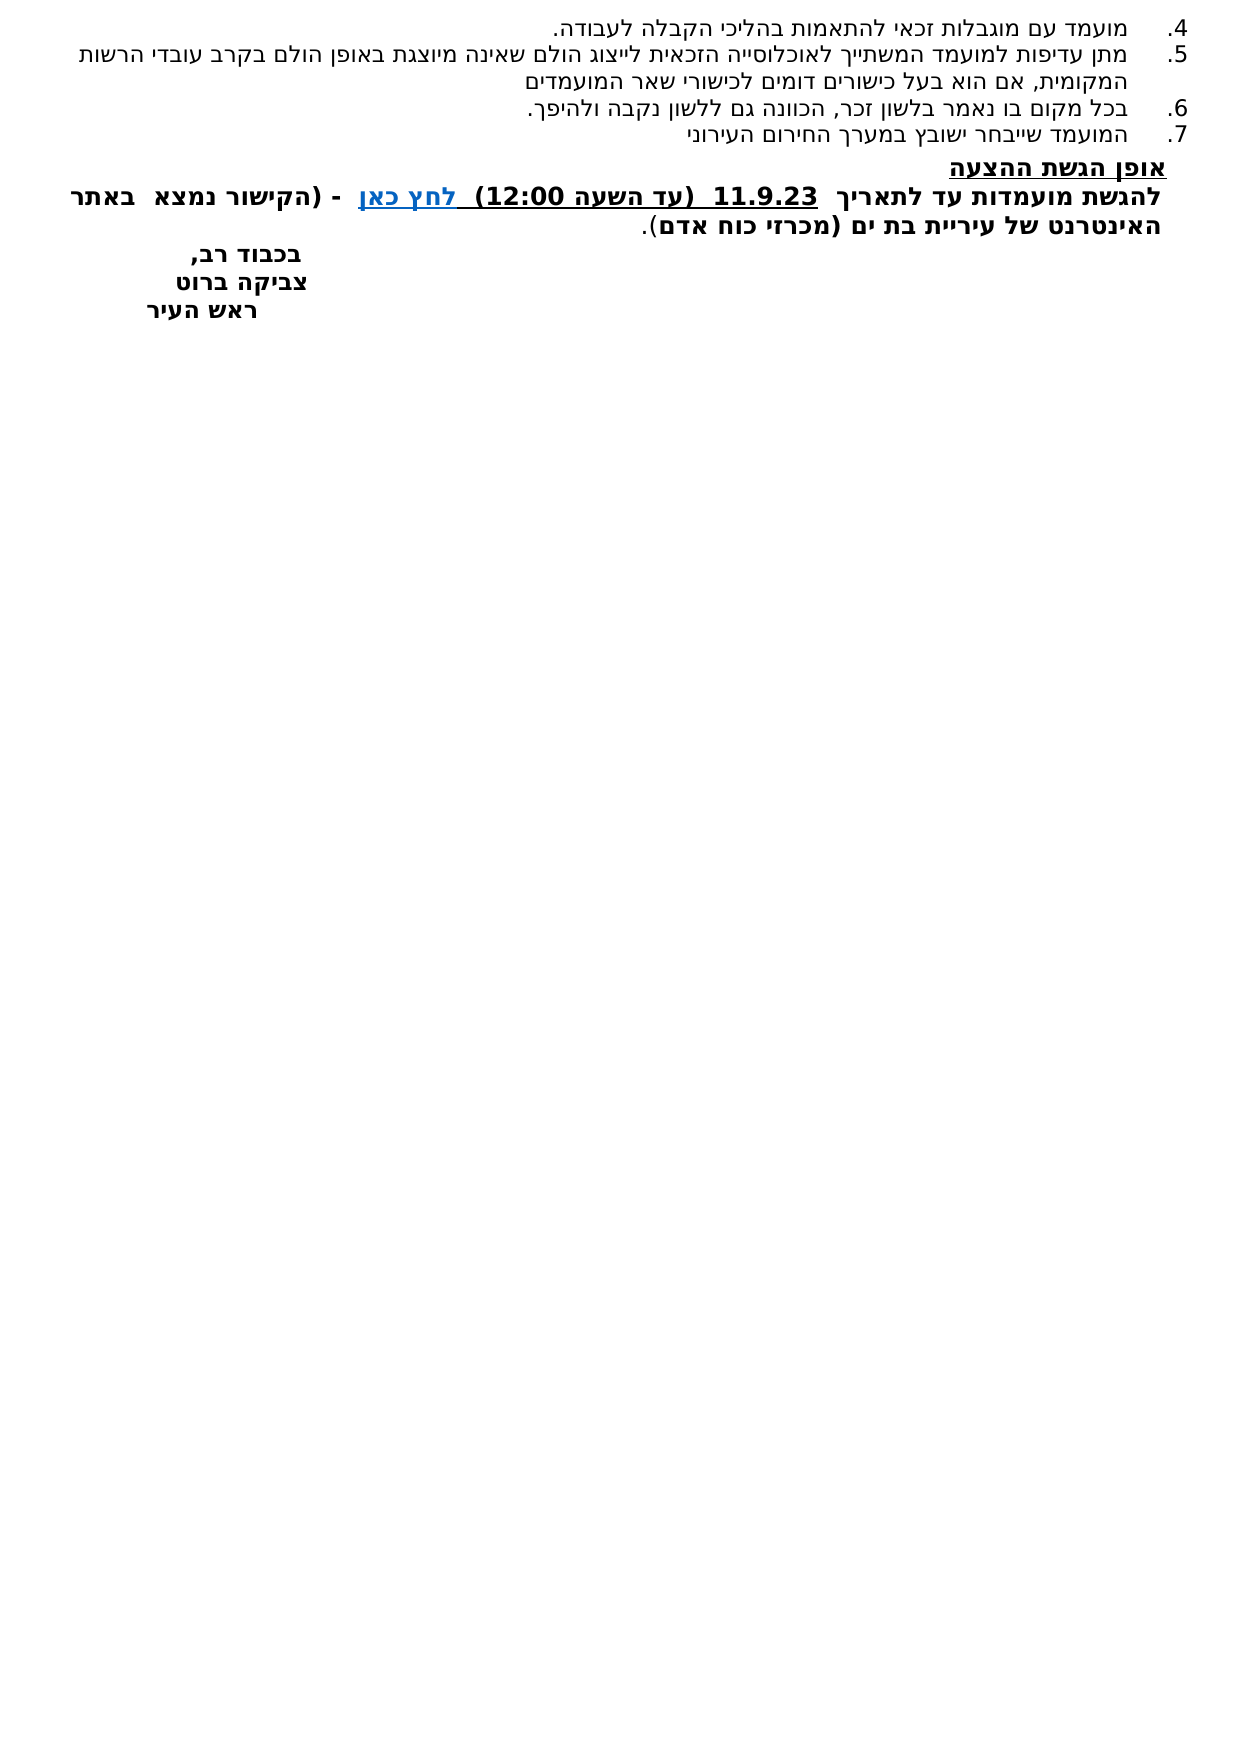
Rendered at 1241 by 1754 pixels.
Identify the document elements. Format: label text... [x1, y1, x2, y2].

text ראש העיר [59, 296, 492, 324]
list בכל מקום בו נאמר בלשון זכר, הכוונה גם ללשון נקבה ולהיפך. [59, 95, 1167, 121]
list מתן עדיפות למועמד המשתייך לאוכלוסייה הזכאית לייצוג הולם שאינה מיוצגת באופן הולם בקרב עובדי הרשות המקומית, אם הוא בעל כישורים דומים לכישורי שאר המועמדים [59, 41, 1167, 95]
text צביקה ברוט [59, 268, 417, 296]
list מועמד עם מוגבלות זכאי להתאמות בהליכי הקבלה לעבודה. [59, 15, 1167, 41]
subtitle אופן הגשת ההצעה [59, 153, 1167, 182]
list להגשת מועמדות עד לתאריך 11.9.23 (עד השעה 12:00) לחץ כאן - (הקישור נמצא באתר האינטרנט של עיריית בת ים (מכרזי כוח אדם). [59, 182, 1162, 240]
text בכבוד רב, [59, 240, 417, 268]
list המועמד שייבחר ישובץ במערך החירום העירוני [59, 121, 1167, 148]
